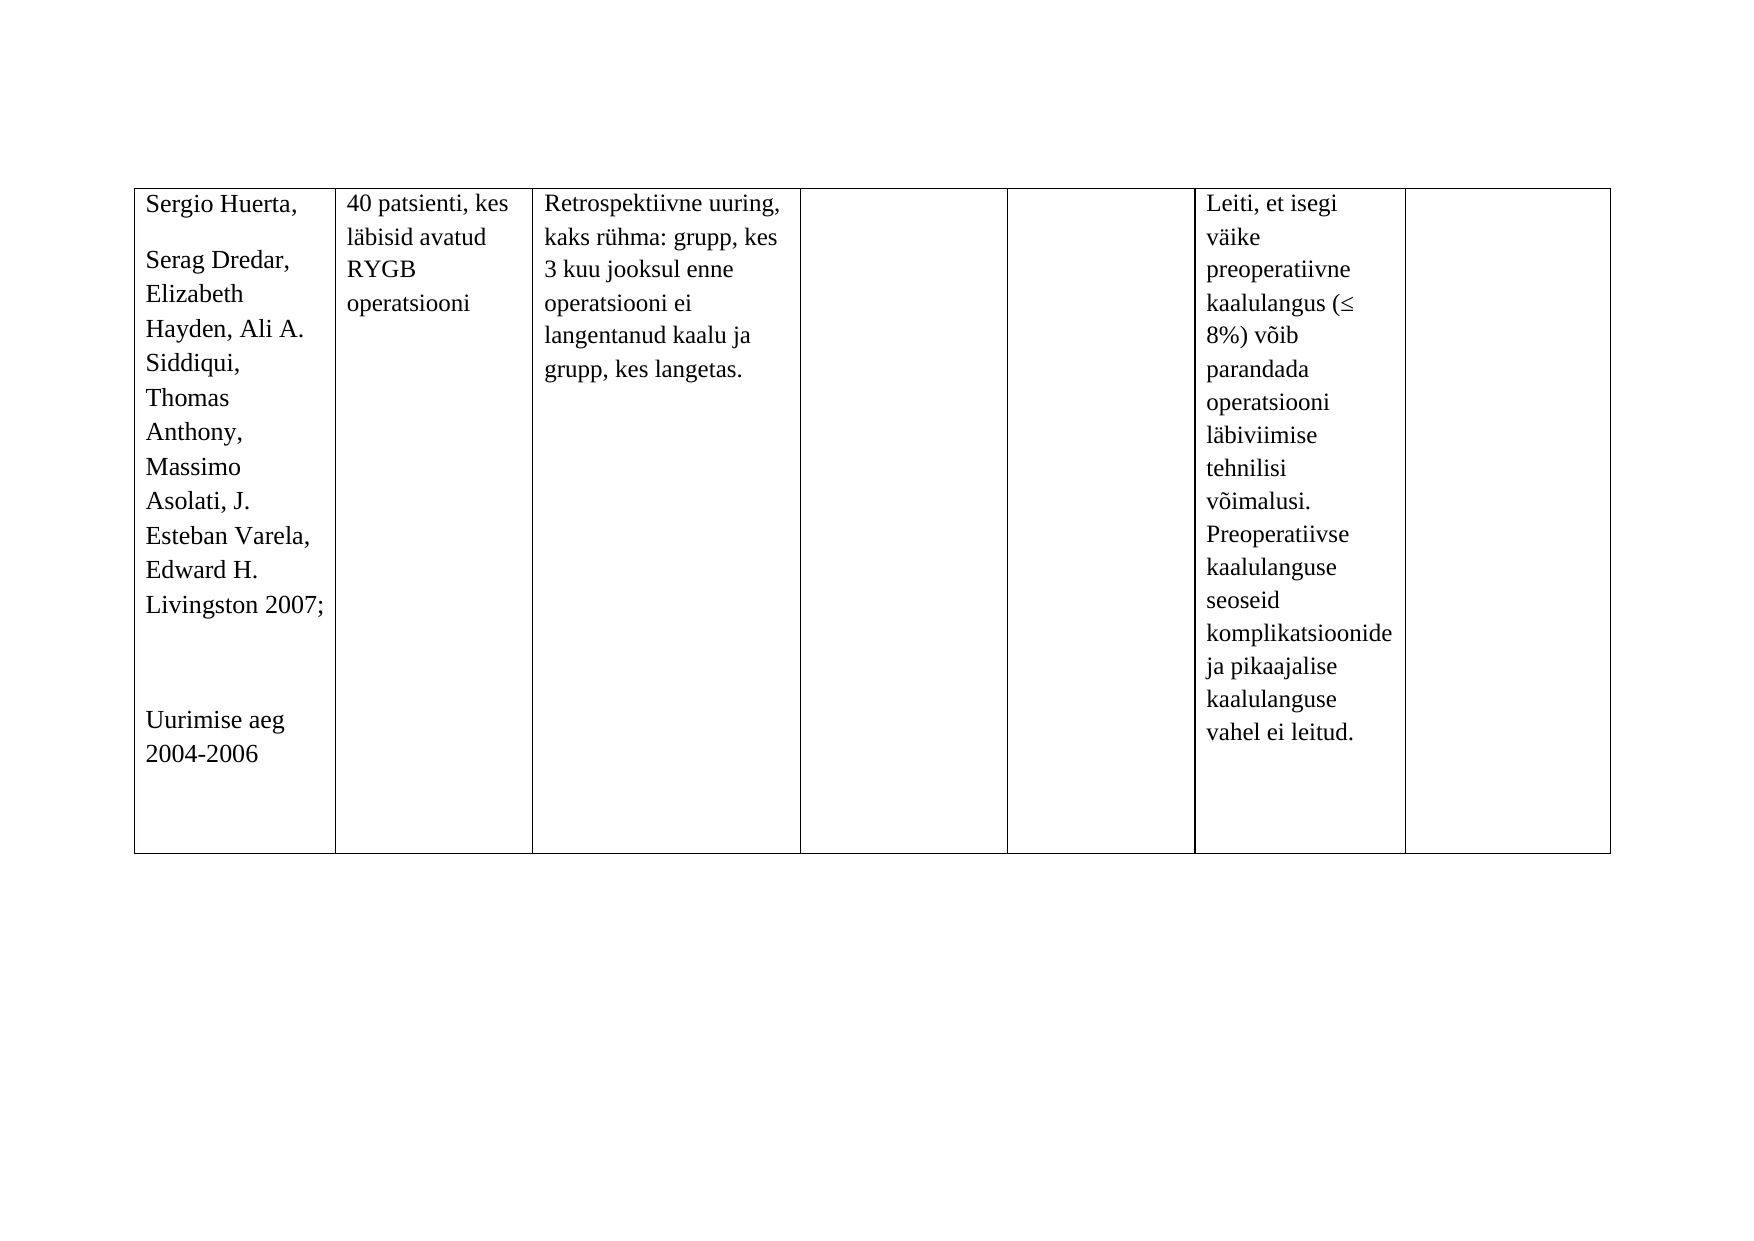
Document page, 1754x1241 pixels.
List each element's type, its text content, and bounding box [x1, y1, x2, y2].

table_cell [801, 189, 1007, 853]
table_cell 40 patsienti, kes läbisid avatud RYGB operatsiooni [336, 189, 532, 853]
table_cell Retrospektiivne uuring, kaks rühma: grupp, kes 3 kuu jooksul enne operatsiooni ei langentanud kaalu ja grupp, kes langetas. [533, 189, 800, 853]
table_cell Sergio Huerta, Serag Dredar, Elizabeth Hayden, Ali A. Siddiqui, Thomas Anthony, Massimo Asolati, J. Esteban Varela, Edward H. Livingston 2007; Uurimise aeg 2004-2006 [135, 189, 335, 853]
table_cell Leiti, et isegi väike preoperatiivne kaalulangus (≤ 8%) võib parandada operatsiooni läbiviimise tehnilisi võimalusi. Preoperatiivse kaalulanguse seoseid komplikatsioonide ja pikaajalise kaalulanguse vahel ei leitud. [1196, 189, 1405, 853]
table_cell [1008, 189, 1194, 853]
table_cell [1406, 189, 1610, 853]
